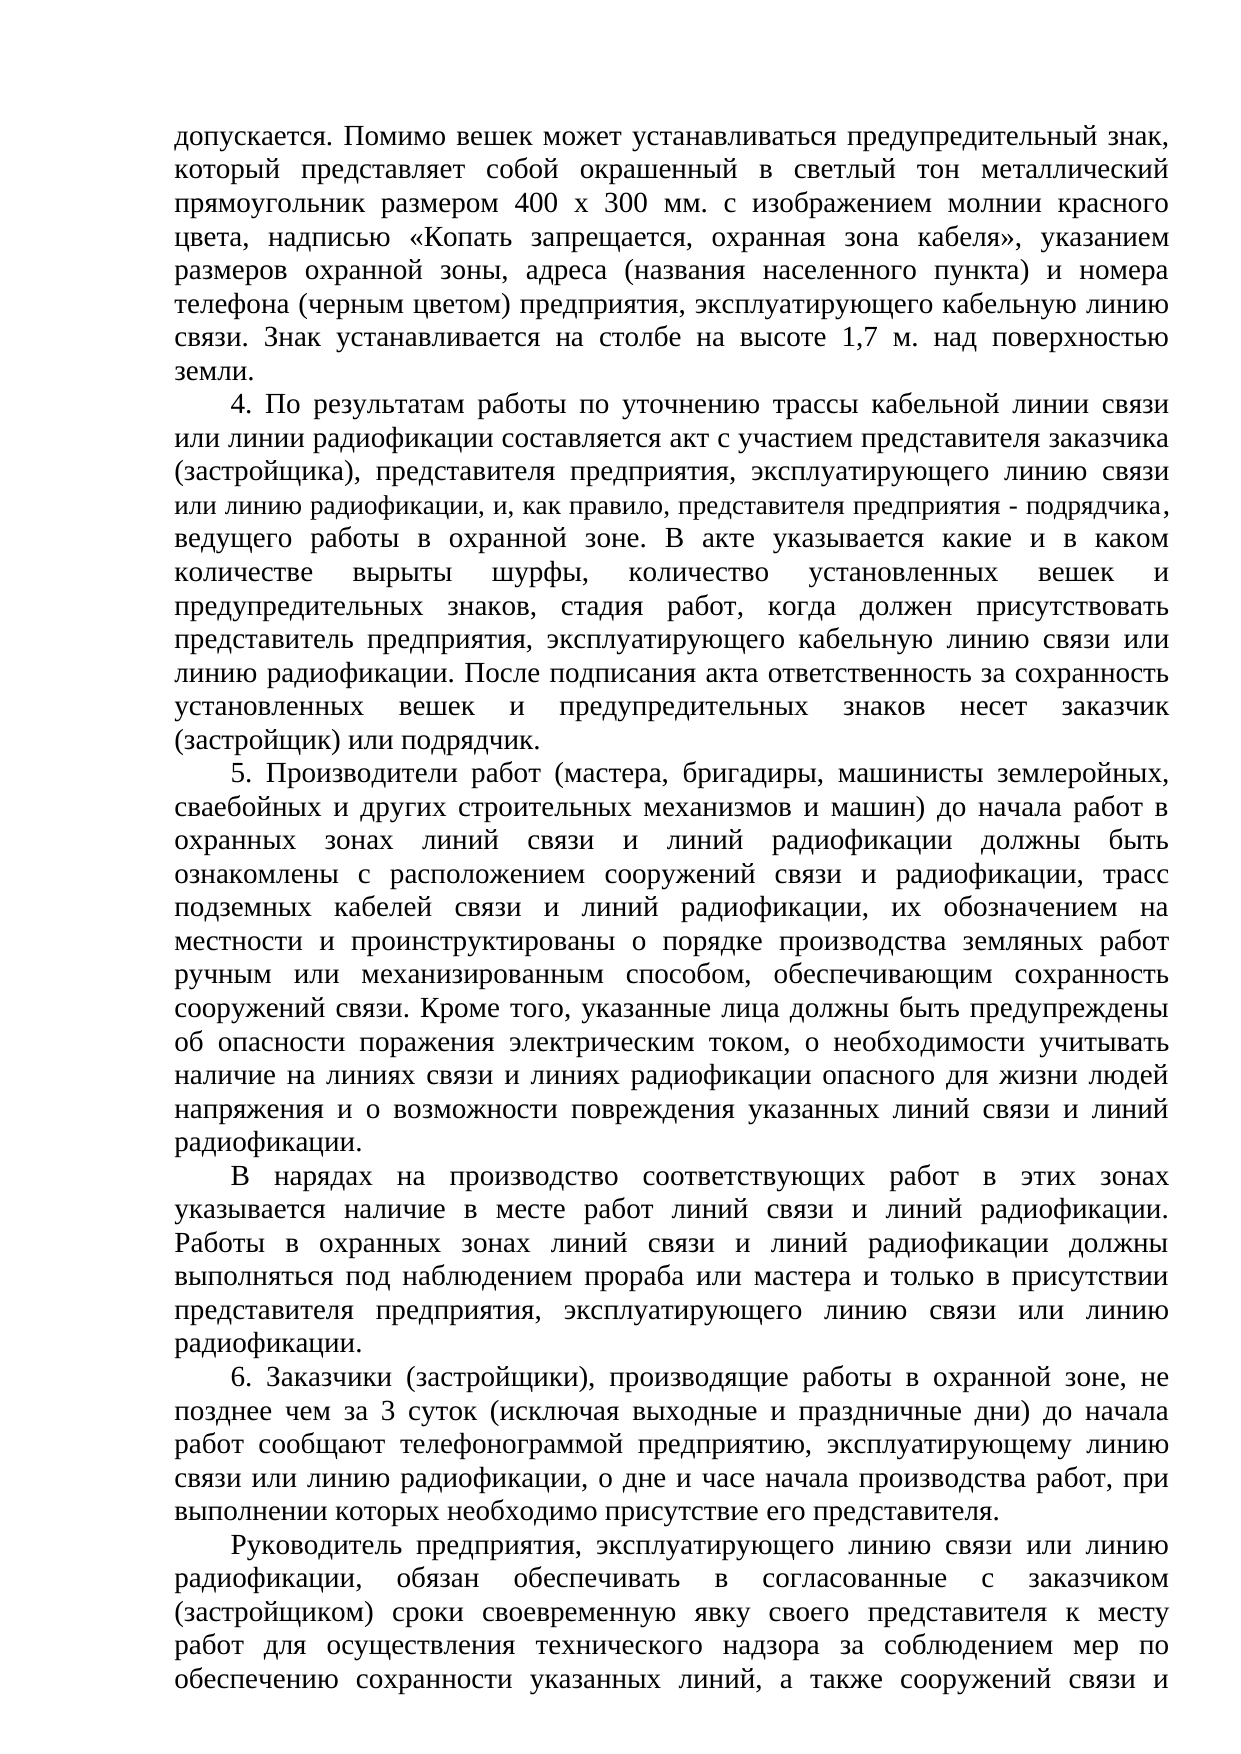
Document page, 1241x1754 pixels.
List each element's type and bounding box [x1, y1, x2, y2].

table_header [163, 118, 1181, 1694]
